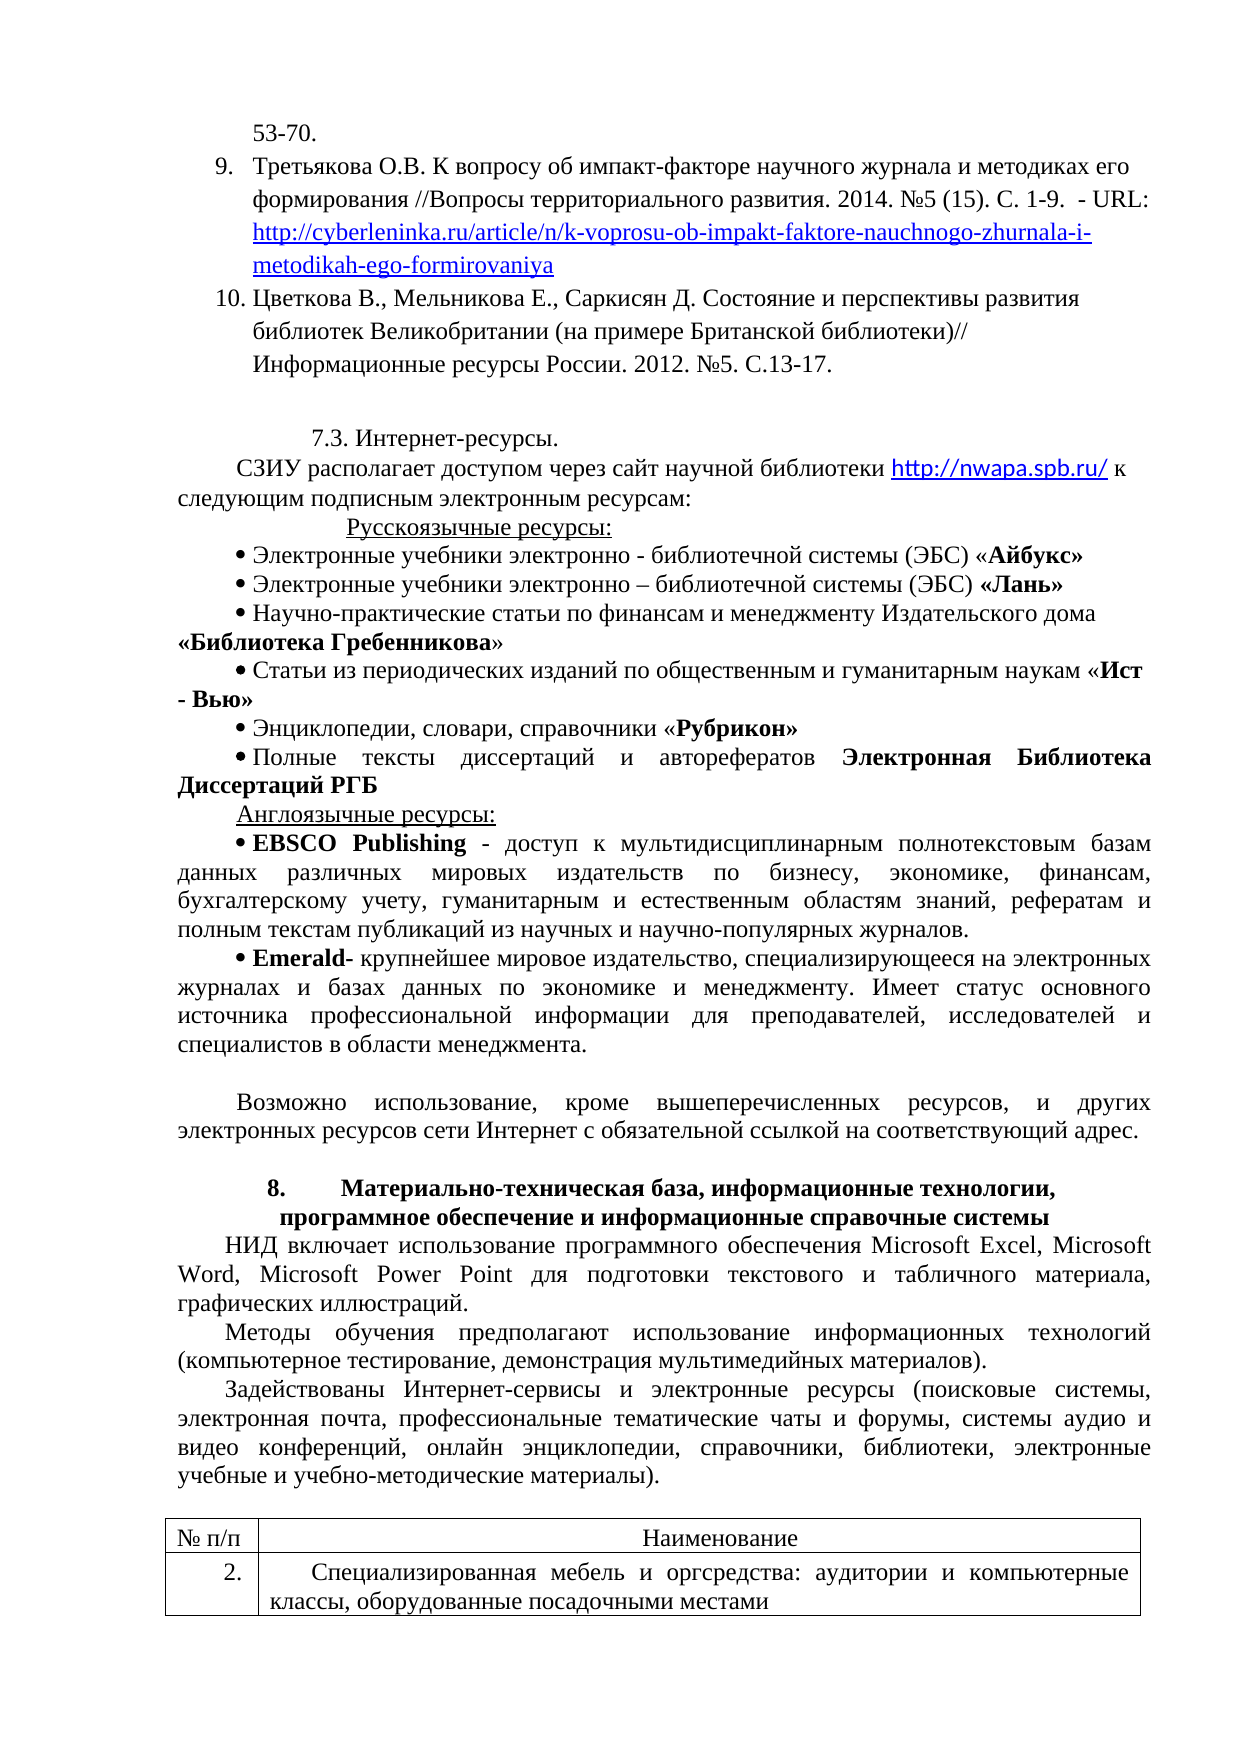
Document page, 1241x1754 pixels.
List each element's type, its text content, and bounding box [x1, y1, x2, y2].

table_cell Специализированная мебель и оргсредства: аудитории и компьютерные классы, оборудованные посадочными местами [259, 1553, 1140, 1614]
text Англоязычные ресурсы: [177, 799, 1152, 828]
text СЗИУ располагает доступом через сайт научной библиотеки http://nwapa.spb.ru/ к следующим подписным электронным ресурсам: [177, 452, 1152, 512]
list Статьи из периодических изданий по общественным и гуманитарным наукам «Ист - Вью» [177, 655, 1152, 713]
text Методы обучения предполагают использование информационных технологий (компьютерное тестирование, демонстрация мультимедийных материалов). [177, 1317, 1152, 1374]
list Полные тексты диссертаций и авторефератов Электронная Библиотека Диссертаций РГБ [177, 742, 1152, 799]
list EBSCO Publishing - доступ к мультидисциплинарным полнотекстовым базам данных различных мировых издательств по бизнесу, экономике, финансам, бухгалтерскому учету, гуманитарным и естественным областям знаний, рефератам и полным текстам публикаций из научных и научно-популярных журналов. [177, 828, 1152, 943]
list Emerald- крупнейшее мировое издательство, специализирующееся на электронных журналах и базах данных по экономике и менеджменту. Имеет статус основного источника профессиональной информации для преподавателей, исследователей и специалистов в области менеджмента. [177, 943, 1152, 1058]
table_header Наименование [259, 1519, 1140, 1552]
text Возможно использование, кроме вышеперечисленных ресурсов, и других электронных ресурсов сети Интернет с обязательной ссылкой на соответствующий адрес. [177, 1087, 1152, 1144]
text 8. Материально-техническая база, информационные технологии, программное обеспечение и информационные справочные системы [177, 1173, 1152, 1230]
list Электронные учебники электронно – библиотечной системы (ЭБС) «Лань» [177, 569, 1152, 598]
table_cell 2. [166, 1553, 258, 1614]
list Третьякова О.В. К вопросу об импакт-факторе научного журнала и методиках его формирования //Вопросы территориального развития. 2014. №5 (15). С. 1-9. - URL: http://cyberleninka.ru/article/n/k-voprosu-ob-impakt-faktore-nauchnogo-zhurnala-i-metodikah-ego-formirovaniya [215, 151, 1152, 279]
list Научно-практические статьи по финансам и менеджменту Издательского дома «Библиотека Гребенникова» [177, 598, 1152, 655]
table_header № п/п [166, 1519, 258, 1552]
list Цветкова В., Мельникова Е., Саркисян Д. Состояние и перспективы развития библиотек Великобритании (на примере Британской библиотеки)// Информационные ресурсы России. 2012. №5. С.13-17. [215, 283, 1152, 378]
list Электронные учебники электронно - библиотечной системы (ЭБС) «Айбукс» [177, 540, 1152, 569]
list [215, 118, 1152, 147]
text НИД включает использование программного обеспечения Microsoft Excel, Microsoft Word, Microsoft Power Point для подготовки текстового и табличного материала, графических иллюстраций. [177, 1230, 1152, 1317]
text Задействованы Интернет-сервисы и электронные ресурсы (поисковые системы, электронная почта, профессиональные тематические чаты и форумы, системы аудио и видео конференций, онлайн энциклопедии, справочники, библиотеки, электронные учебные и учебно-методические материалы). [177, 1374, 1152, 1489]
text Русскоязычные ресурсы: [177, 512, 1152, 540]
text 7.3. Интернет-ресурсы. [311, 423, 1152, 452]
list Энциклопедии, словари, справочники «Рубрикон» [177, 713, 1152, 742]
